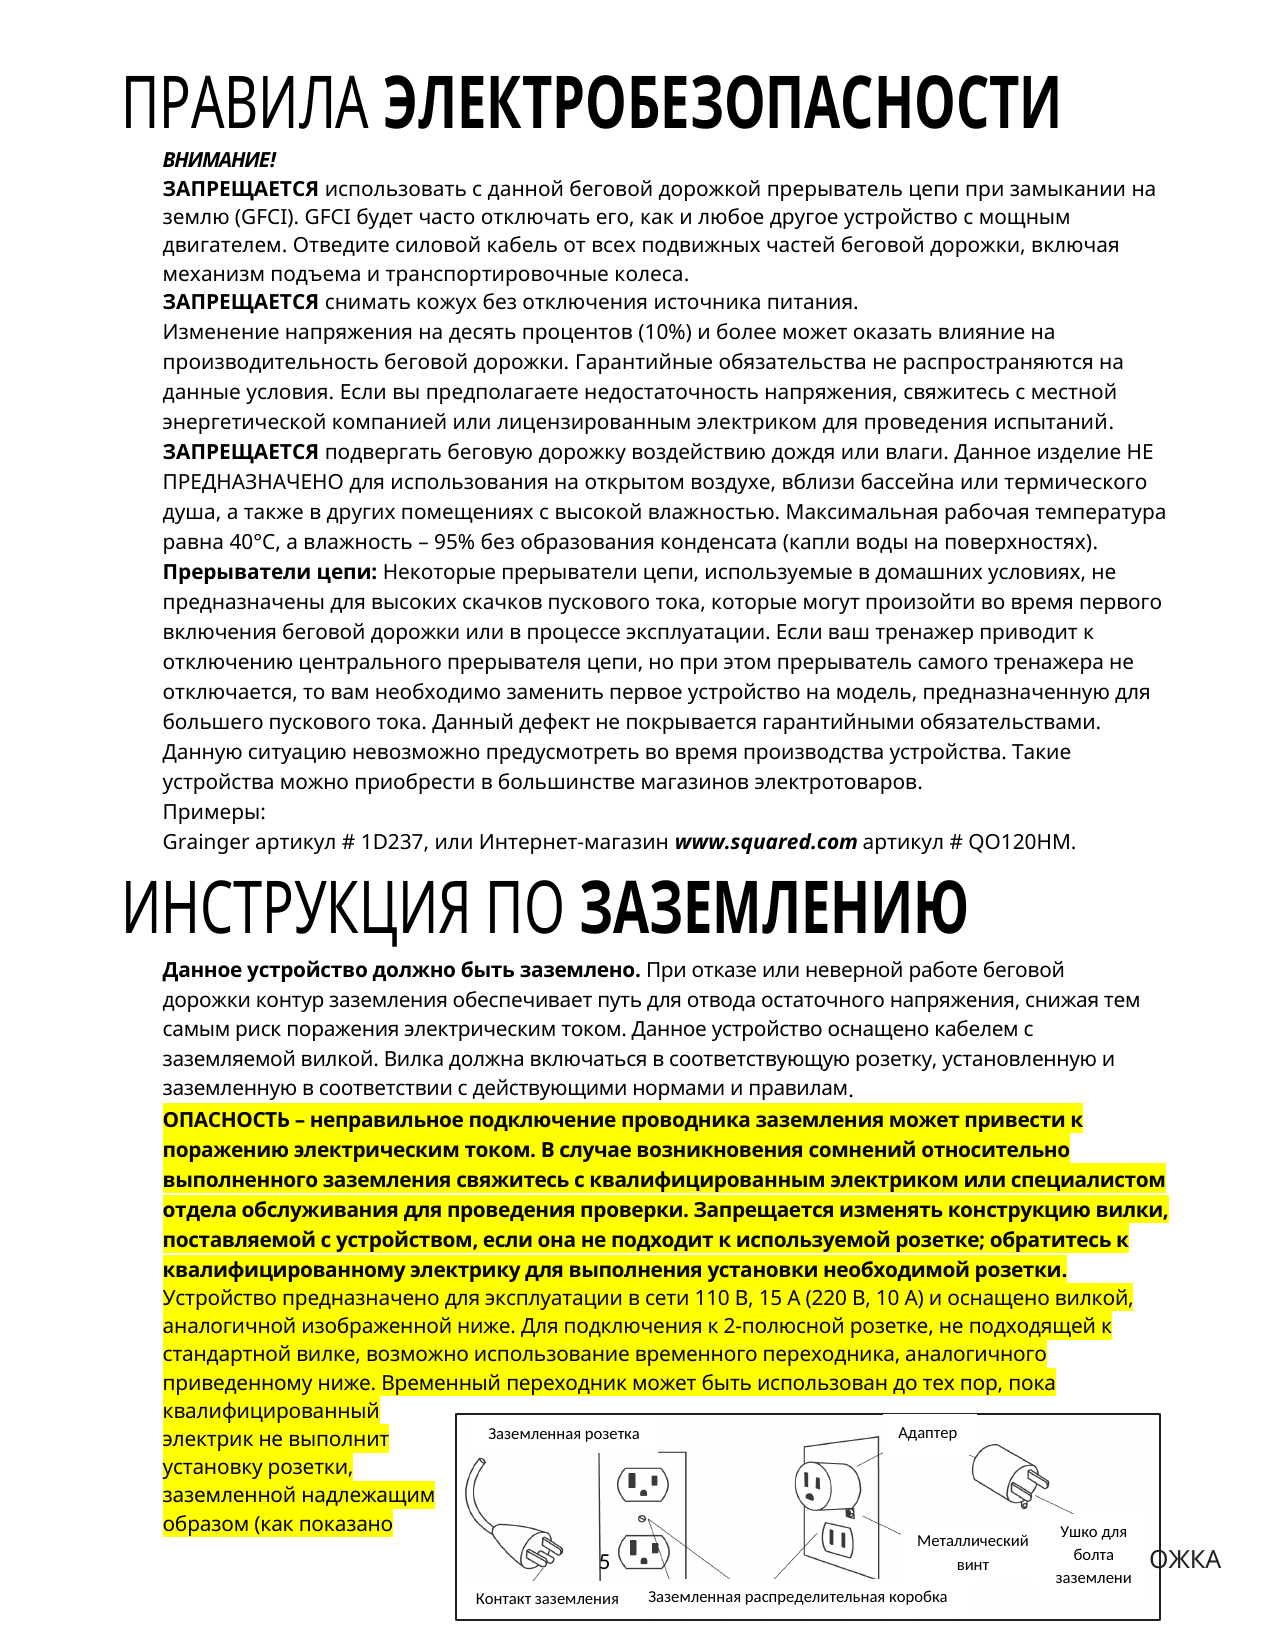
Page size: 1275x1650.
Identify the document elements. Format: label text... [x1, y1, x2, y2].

text Grainger артикул # 1D237, или Интернет-магазин www.squared.com артикул # QO120HM. [162, 825, 1173, 855]
picture [457, 1415, 1159, 1619]
text Примеры: [162, 795, 1173, 825]
text Данное устройство должно быть заземлено. При отказе или неверной работе беговой дорожки контур заземления обеспечивает путь для отвода остаточного напряжения, снижая тем самым риск поражения электрическим током. Данное устройство оснащено кабелем с заземляемой вилкой. Вилка должна включаться в соответствующую розетку, установленную и заземленную в соответствии с действующими нормами и правилам. [162, 956, 1144, 1103]
picture [1153, 1552, 1159, 1566]
text ЗАПРЕЩАЕТСЯ подвергать беговую дорожку воздействию дождя или влаги. Данное изделие НЕ ПРЕДНАЗНАЧЕНО для использования на открытом воздухе, вблизи бассейна или термического душа, а также в других помещениях с высокой влажностью. Максимальная рабочая температура равна 40°С, а влажность – 95% без образования конденсата (капли воды на поверхностях). [162, 435, 1173, 555]
text ЗАПРЕЩАЕТСЯ использовать с данной беговой дорожкой прерыватель цепи при замыкании на землю (GFCI). GFCI будет часто отключать его, как и любое другое устройство с мощным двигателем. Отведите силовой кабель от всех подвижных частей беговой дорожки, включая механизм подъема и транспортировочные колеса. [162, 174, 1162, 287]
text ВНИМАНИЕ! [162, 146, 1173, 174]
text ОПАСНОСТЬ – неправильное подключение проводника заземления может привести к поражению электрическим током. В случае возникновения сомнений относительно выполненного заземления свяжитесь с квалифицированным электриком или специалистом отдела обслуживания для проведения проверки. Запрещается изменять конструкцию вилки, поставляемой с устройством, если она не подходит к используемой розетке; обратитесь к квалифицированному электрику для выполнения установки необходимой розетки. [162, 1103, 1173, 1283]
text ИНСТРУКЦИЯ ПО ЗАЗЕМЛЕНИЮ [121, 855, 1173, 956]
text ПРАВИЛА ЭЛЕКТРОБЕЗОПАСНОСТИ [121, 60, 1173, 146]
text ЗАПРЕЩАЕТСЯ снимать кожух без отключения источника питания. [162, 287, 1152, 315]
text Прерыватели цепи: Некоторые прерыватели цепи, используемые в домашних условиях, не предназначены для высоких скачков пускового тока, которые могут произойти во время первого включения беговой дорожки или в процессе эксплуатации. Если ваш тренажер приводит к отключению центрального прерывателя цепи, но при этом прерыватель самого тренажера не отключается, то вам необходимо заменить первое устройство на модель, предназначенную для большего пускового тока. Данный дефект не покрывается гарантийными обязательствами. Данную ситуацию невозможно предусмотреть во время производства устройства. Такие устройства можно приобрести в большинстве магазинов электротоваров. [162, 555, 1173, 795]
text Изменение напряжения на десять процентов (10%) и более может оказать влияние на производительность беговой дорожки. Гарантийные обязательства не распространяются на данные условия. Если вы предполагаете недостаточность напряжения, свяжитесь с местной энергетической компанией или лицензированным электриком для проведения испытаний. [162, 315, 1173, 435]
